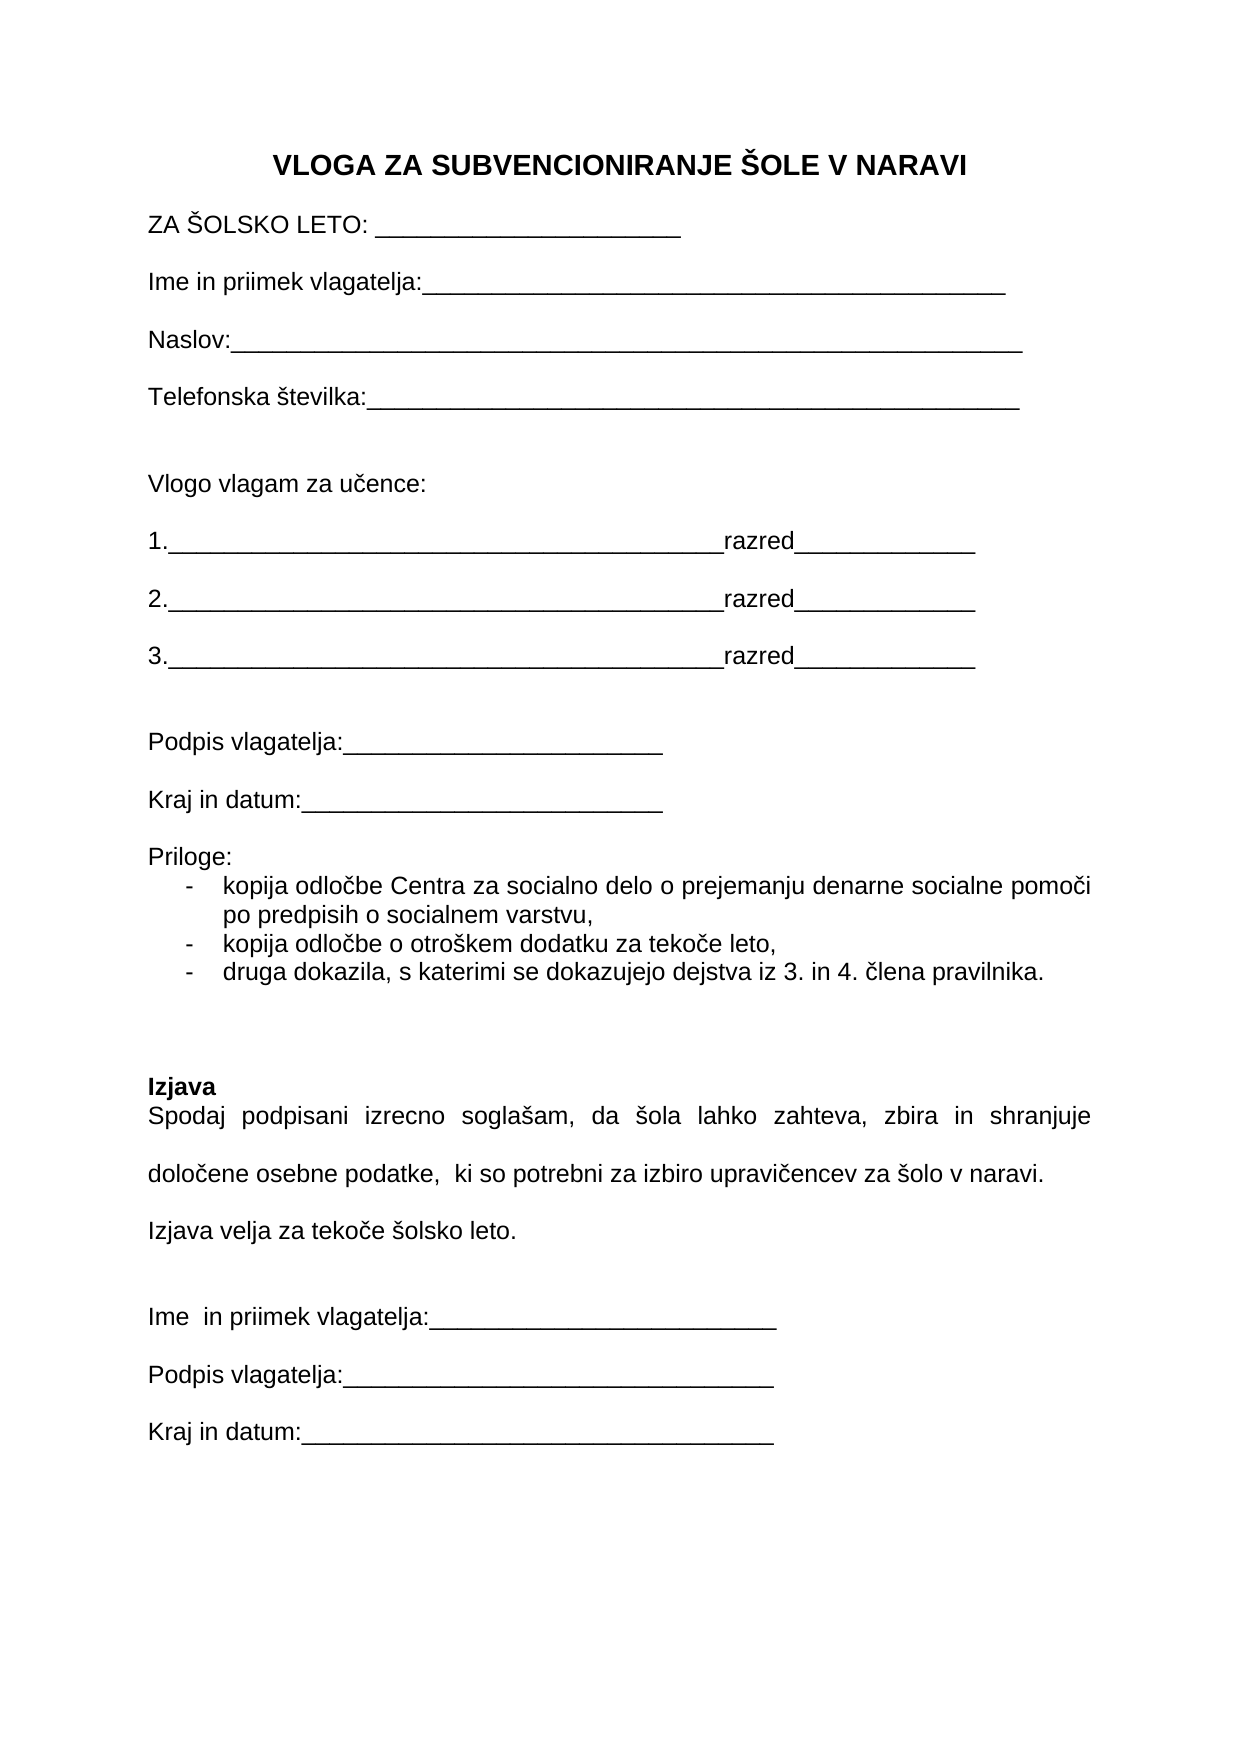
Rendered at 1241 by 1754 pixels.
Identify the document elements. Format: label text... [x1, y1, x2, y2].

text ZA ŠOLSKO LETO: ______________________ [148, 210, 1093, 239]
text 2.________________________________________razred_____________ [148, 584, 1093, 612]
text Izjava velja za tekoče šolsko leto. [148, 1216, 1093, 1245]
list druga dokazila, s katerimi se dokazujejo dejstva iz 3. in 4. člena pravilnika. [185, 957, 1093, 986]
text Vlogo vlagam za učence: [148, 469, 1093, 497]
text Ime in priimek vlagatelja:__________________________________________ [148, 267, 1093, 296]
list kopija odločbe o otroškem dodatku za tekoče leto, [185, 929, 1093, 957]
text Podpis vlagatelja:_______________________ [148, 727, 1093, 756]
text Kraj in datum:__________________________________ [148, 1417, 1093, 1446]
text Naslov:_________________________________________________________ [148, 325, 1093, 354]
text VLOGA ZA SUBVENCIONIRANJE ŠOLE V NARAVI [148, 148, 1093, 181]
text Priloge: [148, 842, 1093, 871]
text Ime in priimek vlagatelja:_________________________ [148, 1302, 1093, 1331]
text 3.________________________________________razred_____________ [148, 641, 1093, 670]
list kopija odločbe Centra za socialno delo o prejemanju denarne socialne pomoči po predpisih o socialnem varstvu, [185, 871, 1093, 929]
text Telefonska številka:_______________________________________________ [148, 382, 1093, 411]
text Kraj in datum:__________________________ [148, 785, 1093, 814]
subtitle Izjava [148, 1072, 1093, 1101]
text Spodaj podpisani izrecno soglašam, da šola lahko zahteva, zbira in shranjuje določene osebne podatke, ki so potrebni za izbiro upravičencev za šolo v naravi. [148, 1101, 1093, 1187]
text 1.________________________________________razred_____________ [148, 526, 1093, 555]
text Podpis vlagatelja:_______________________________ [148, 1360, 1093, 1389]
